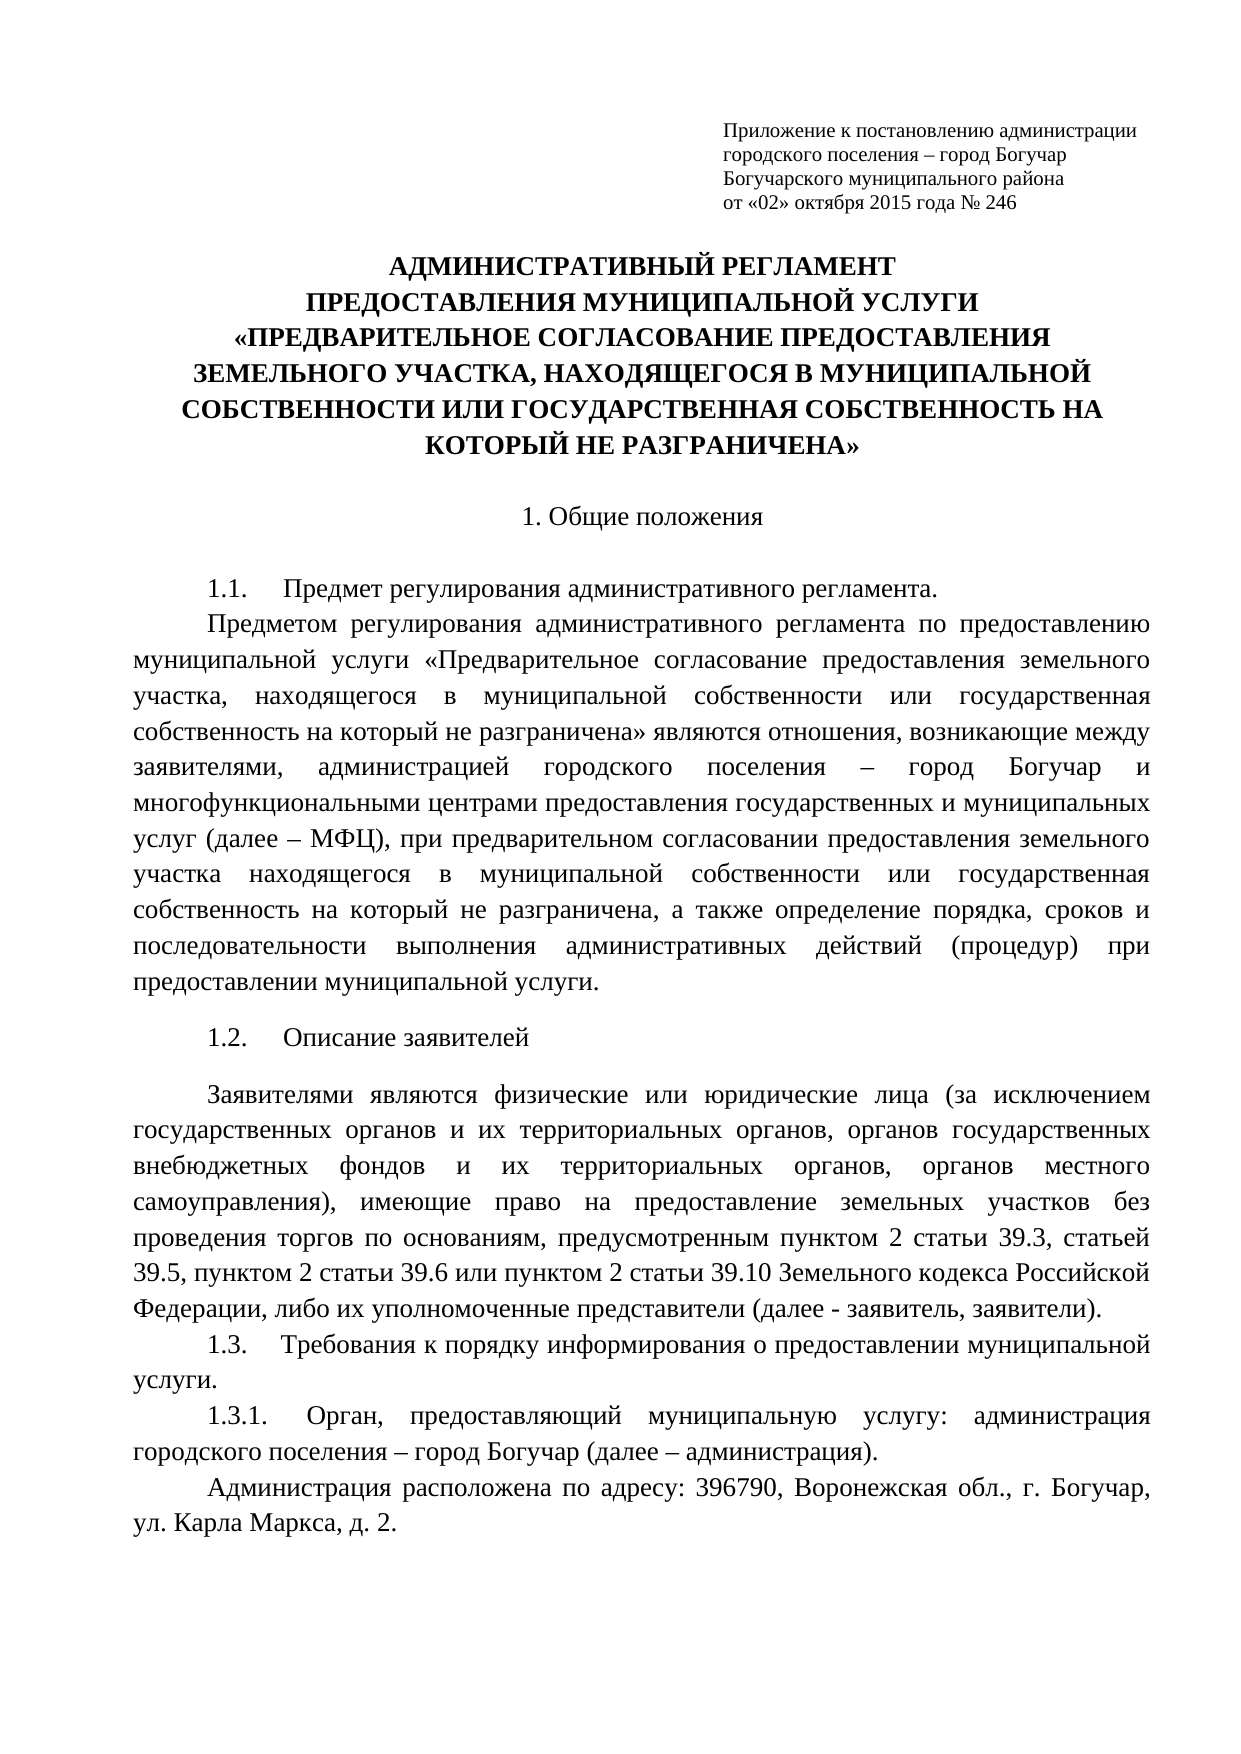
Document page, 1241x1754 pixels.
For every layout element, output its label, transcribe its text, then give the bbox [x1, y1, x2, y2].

text Заявителями являются физические или юридические лица (за исключением государственных органов и их территориальных органов, органов государственных внебюджетных фондов и их территориальных органов, органов местного самоуправления), имеющие право на предоставление земельных участков без проведения торгов по основаниям, предусмотренным пунктом 2 статьи 39.3, статьей 39.5, пунктом 2 статьи 39.6 или пунктом 2 статьи 39.10 Земельного кодекса Российской Федерации, либо их уполномоченные представители (далее - заявитель, заявители). [133, 1078, 1152, 1323]
text АДМИНИСТРАТИВНЫЙ РЕГЛАМЕНТ [133, 250, 1152, 281]
text Приложение к постановлению администрации [649, 118, 1152, 142]
text от «02» октября 2015 года № 246 [649, 190, 1152, 214]
list Требования к порядку информирования о предоставлении муниципальной услуги. [133, 1328, 1152, 1395]
text Предметом регулирования административного регламента по предоставлению муниципальной услуги «Предварительное согласование предоставления земельного участка, находящегося в муниципальной собственности или государственная собственность на который не разграничена» являются отношения, возникающие между заявителями, администрацией городского поселения – город Богучар и многофункциональными центрами предоставления государственных и муниципальных услуг (далее – МФЦ), при предварительном согласовании предоставления земельного участка находящегося в муниципальной собственности или государственная собственность на который не разграничена, а также определение порядка, сроков и последовательности выполнения административных действий (процедур) при предоставлении муниципальной услуги. [133, 607, 1152, 996]
list Описание заявителей [133, 1021, 1152, 1052]
text городского поселения – город Богучар [649, 142, 1152, 166]
text «ПРЕДВАРИТЕЛЬНОЕ СОГЛАСОВАНИЕ ПРЕДОСТАВЛЕНИЯ ЗЕМЕЛЬНОГО УЧАСТКА, НАХОДЯЩЕГОСЯ В МУНИЦИПАЛЬНОЙ СОБСТВЕННОСТИ ИЛИ ГОСУДАРСТВЕННАЯ СОБСТВЕННОСТЬ НА КОТОРЫЙ НЕ РАЗГРАНИЧЕНА» [133, 322, 1152, 460]
text Администрация расположена по адресу: 396790, Воронежская обл., г. Богучар, ул. Карла Маркса, д. 2. [133, 1471, 1152, 1538]
list Предмет регулирования административного регламента. [133, 572, 1152, 603]
text ПРЕДОСТАВЛЕНИЯ МУНИЦИПАЛЬНОЙ УСЛУГИ [133, 286, 1152, 317]
text 1. Общие положения [133, 500, 1152, 531]
list Орган, предоставляющий муниципальную услугу: администрация городского поселения – город Богучар (далее – администрация). [133, 1399, 1152, 1466]
text Богучарского муниципального района [649, 166, 1152, 190]
